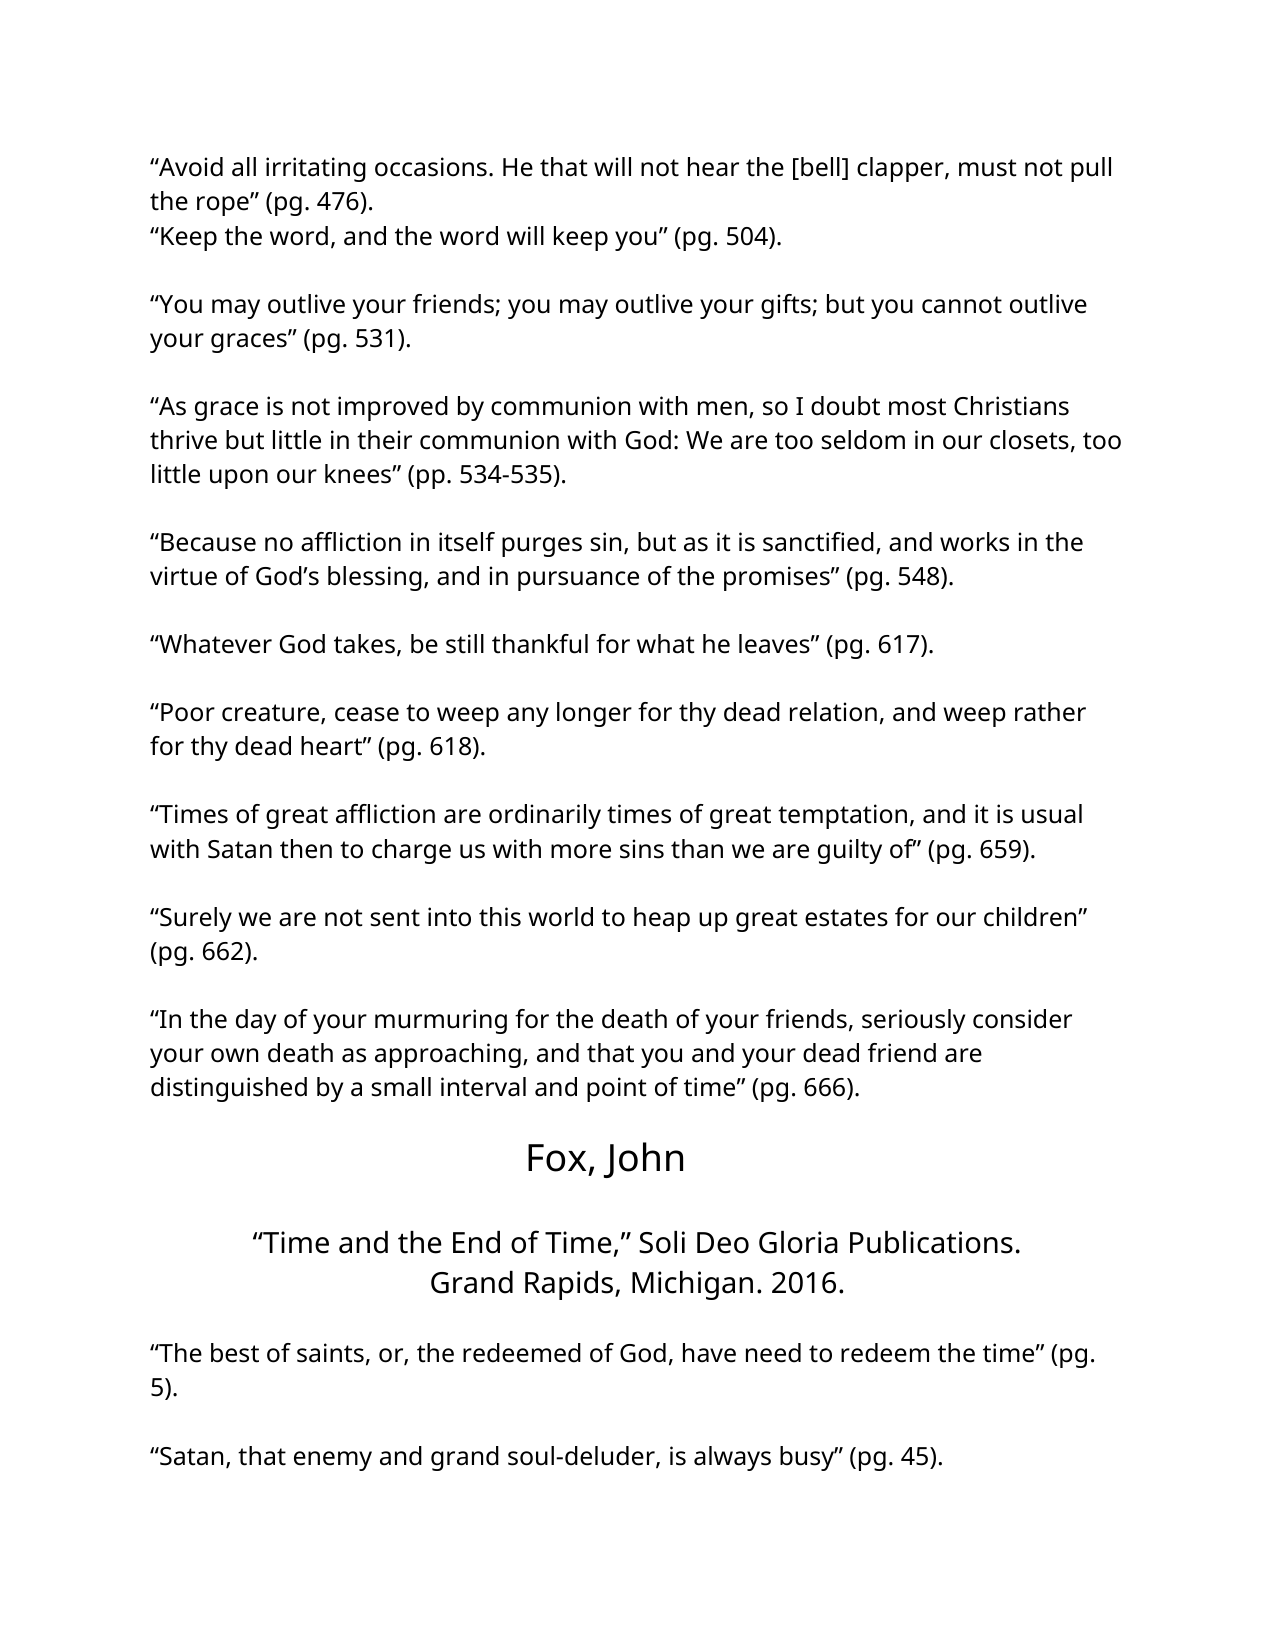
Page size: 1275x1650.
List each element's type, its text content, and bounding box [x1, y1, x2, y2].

text Fox, John [150, 1132, 1125, 1183]
text “Because no affliction in itself purges sin, but as it is sanctified, and works in the virtue of God’s blessing, and in pursuance of the promises” (pg. 548). [150, 525, 1125, 593]
text “Surely we are not sent into this world to heap up great estates for our children” (pg. 662). [150, 899, 1125, 967]
text “Poor creature, cease to weep any longer for thy dead relation, and weep rather for thy dead heart” (pg. 618). [150, 695, 1125, 763]
text “Time and the End of Time,” Soli Deo Gloria Publications. [150, 1222, 1125, 1262]
text Grand Rapids, Michigan. 2016. [150, 1262, 1125, 1302]
text “Avoid all irritating occasions. He that will not hear the [bell] clapper, must not pull the rope” (pg. 476). [150, 150, 1125, 218]
text “Whatever God takes, be still thankful for what he leaves” (pg. 617). [150, 627, 1125, 661]
text “You may outlive your friends; you may outlive your gifts; but you cannot outlive your graces” (pg. 531). [150, 286, 1125, 354]
text “As grace is not improved by communion with men, so I doubt most Christians thrive but little in their communion with God: We are too seldom in our closets, too little upon our knees” (pp. 534-535). [150, 388, 1125, 491]
text “Times of great affliction are ordinarily times of great temptation, and it is usual with Satan then to charge us with more sins than we are guilty of” (pg. 659). [150, 797, 1125, 865]
text “The best of saints, or, the redeemed of God, have need to redeem the time” (pg. 5). [150, 1336, 1125, 1404]
text “Satan, that enemy and grand soul-deluder, is always busy” (pg. 45). [150, 1438, 1125, 1472]
text “In the day of your murmuring for the death of your friends, seriously consider your own death as approaching, and that you and your dead friend are distinguished by a small interval and point of time” (pg. 666). [150, 1002, 1125, 1132]
text “Keep the word, and the word will keep you” (pg. 504). [150, 218, 1125, 252]
